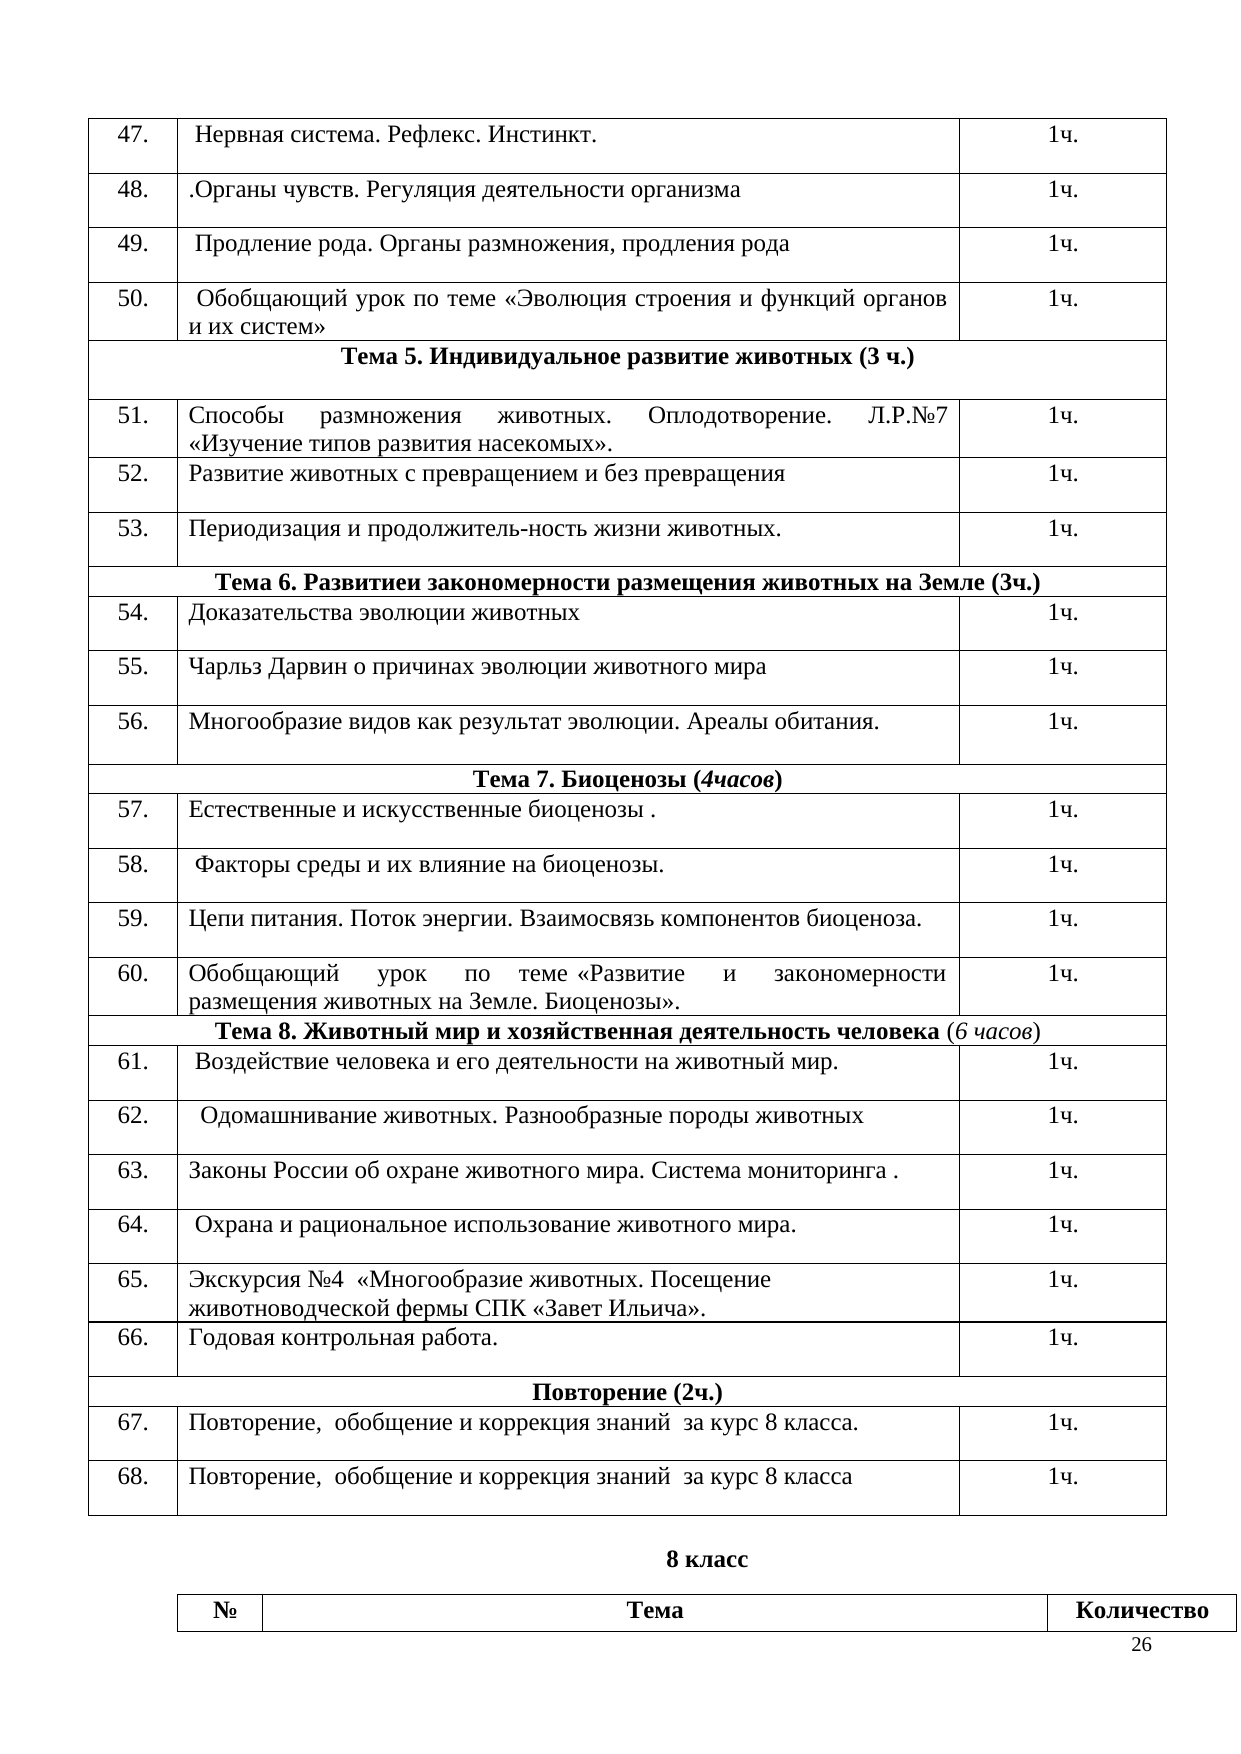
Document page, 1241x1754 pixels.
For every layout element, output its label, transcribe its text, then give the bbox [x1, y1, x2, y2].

table_cell 68. [89, 1461, 177, 1515]
table_cell 55. [89, 651, 177, 705]
table_cell 1ч. [960, 1323, 1166, 1376]
table_cell 1ч. [960, 1461, 1166, 1515]
table_cell 1ч. [960, 1101, 1166, 1154]
table_cell 48. [89, 174, 177, 227]
table_cell Нервная система. Рефлекс. Инстинкт. [178, 119, 959, 173]
table_cell Развитие животных с превращением и без превращения [178, 458, 959, 512]
table_cell 64. [89, 1210, 177, 1263]
table_cell Обобщающий урок по теме «Развитие и закономерности размещения животных на Земле. Биоценозы». [178, 958, 959, 1015]
table_cell 58. [89, 849, 177, 902]
table_cell 1ч. [960, 1046, 1166, 1099]
table_cell Тема 8. Животный мир и хозяйственная деятельность человека (6 часов) [89, 1016, 1166, 1045]
table_cell 1ч. [960, 513, 1166, 566]
table_cell 1ч. [960, 283, 1166, 340]
table_cell Повторение (2ч.) [89, 1377, 1166, 1406]
table_cell Тема 5. Индивидуальное развитие животных (3 ч.) [89, 341, 1166, 399]
table_cell 67. [89, 1407, 177, 1460]
table_cell 1ч. [960, 458, 1166, 512]
table_cell Тема 6. Развитиеи закономерности размещения животных на Земле (3ч.) [89, 567, 1166, 596]
table_cell 59. [89, 903, 177, 957]
table_cell Законы России об охране животного мира. Система мониторинга . [178, 1155, 959, 1208]
table_cell 63. [89, 1155, 177, 1208]
table_cell 1ч. [960, 1264, 1166, 1321]
table_cell Обобщающий урок по теме «Эволюция строения и функций органов и их систем» [178, 283, 959, 340]
table_header 8 класс [177, 1545, 1237, 1594]
table_cell Цепи питания. Поток энергии. Взаимосвязь компонентов биоценоза. [178, 903, 959, 957]
table_cell Периодизация и продолжитель-ность жизни животных. [178, 513, 959, 566]
table_cell Повторение, обобщение и коррекция знаний за курс 8 класса. [178, 1407, 959, 1460]
table_cell 65. [89, 1264, 177, 1321]
table_cell Экскурсия №4 «Многообразие животных. Посещение животноводческой фермы СПК «Завет Ильича». [178, 1264, 959, 1321]
table_cell № урока [178, 1595, 262, 1631]
table_cell 60. [89, 958, 177, 1015]
table_cell 1ч. [960, 119, 1166, 173]
table_cell Воздействие человека и его деятельности на животный мир. [178, 1046, 959, 1099]
table_cell 62. [89, 1101, 177, 1154]
table_cell 56. [89, 706, 177, 763]
table_cell 1ч. [960, 794, 1166, 848]
table_cell Одомашнивание животных. Разнообразные породы животных [178, 1101, 959, 1154]
table_cell 50. [89, 283, 177, 340]
table_cell 1ч. [960, 706, 1166, 763]
table_cell 1ч. [960, 958, 1166, 1015]
table_cell Естественные и искусственные биоценозы . [178, 794, 959, 848]
table_cell 52. [89, 458, 177, 512]
table_cell 1ч. [960, 1407, 1166, 1460]
table_cell 53. [89, 513, 177, 566]
table_cell 1ч. [960, 651, 1166, 705]
table_cell 1ч. [960, 903, 1166, 957]
table_cell 1ч. [960, 849, 1166, 902]
table_cell 61. [89, 1046, 177, 1099]
table_cell Чарльз Дарвин о причинах эволюции животного мира [178, 651, 959, 705]
table_cell Продление рода. Органы размножения, продления рода [178, 228, 959, 282]
table_cell 1ч. [960, 1210, 1166, 1263]
table_cell Годовая контрольная работа. [178, 1323, 959, 1376]
table_cell Многообразие видов как результат эволюции. Ареалы обитания. [178, 706, 959, 763]
table_cell 47. [89, 119, 177, 173]
table_cell Доказательства эволюции животных [178, 597, 959, 650]
table_cell Количество часов [1048, 1595, 1236, 1631]
table_cell 1ч. [960, 174, 1166, 227]
table_cell 1ч. [960, 1155, 1166, 1208]
table_cell 49. [89, 228, 177, 282]
table_cell 51. [89, 400, 177, 457]
table_cell .Органы чувств. Регуляция деятельности организма [178, 174, 959, 227]
table_cell 57. [89, 794, 177, 848]
table_cell Тема 7. Биоценозы (4часов) [89, 765, 1166, 793]
table_cell 54. [89, 597, 177, 650]
table_cell Тема [263, 1595, 1047, 1631]
table_cell 1ч. [960, 597, 1166, 650]
table_cell Факторы среды и их влияние на биоценозы. [178, 849, 959, 902]
table_cell Повторение, обобщение и коррекция знаний за курс 8 класса [178, 1461, 959, 1515]
table_cell Охрана и рациональное использование животного мира. [178, 1210, 959, 1263]
table_cell 1ч. [960, 400, 1166, 457]
table_cell Способы размножения животных. Оплодотворение. Л.Р.№7 «Изучение типов развития насекомых». [178, 400, 959, 457]
table_cell 66. [89, 1323, 177, 1376]
table_cell 1ч. [960, 228, 1166, 282]
